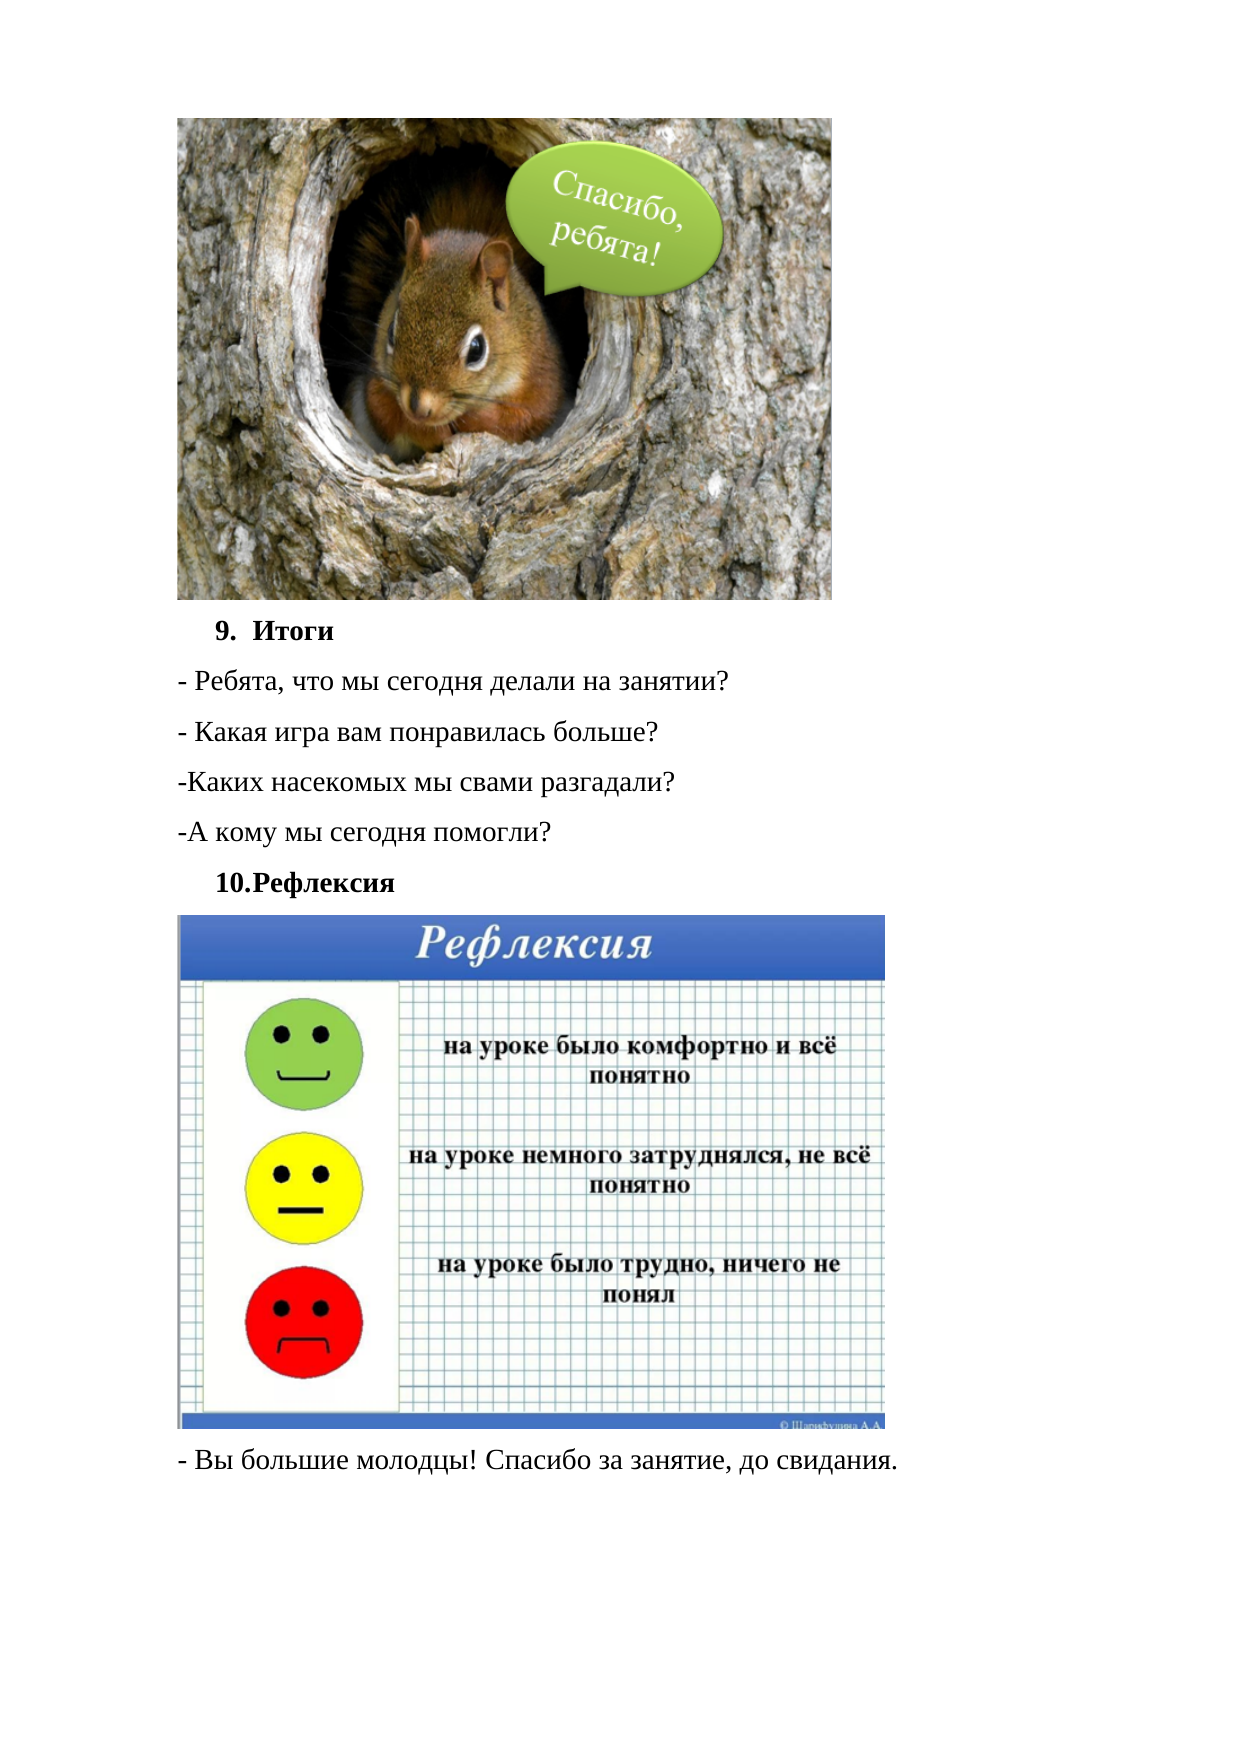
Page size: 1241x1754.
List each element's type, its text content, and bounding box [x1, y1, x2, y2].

list Итоги [215, 613, 1152, 647]
text - Ребята, что мы сегодня делали на занятии? [177, 663, 1152, 697]
text -Каких насекомых мы свами разгадали? [177, 764, 1152, 798]
picture [177, 118, 832, 600]
list Рефлексия [215, 865, 1152, 898]
text - Какая игра вам понравилась больше? [177, 714, 1152, 747]
text -А кому мы сегодня помогли? [177, 814, 1152, 848]
picture [177, 915, 885, 1429]
text - Вы большие молодцы! Спасибо за занятие, до свидания. [177, 1442, 1152, 1476]
